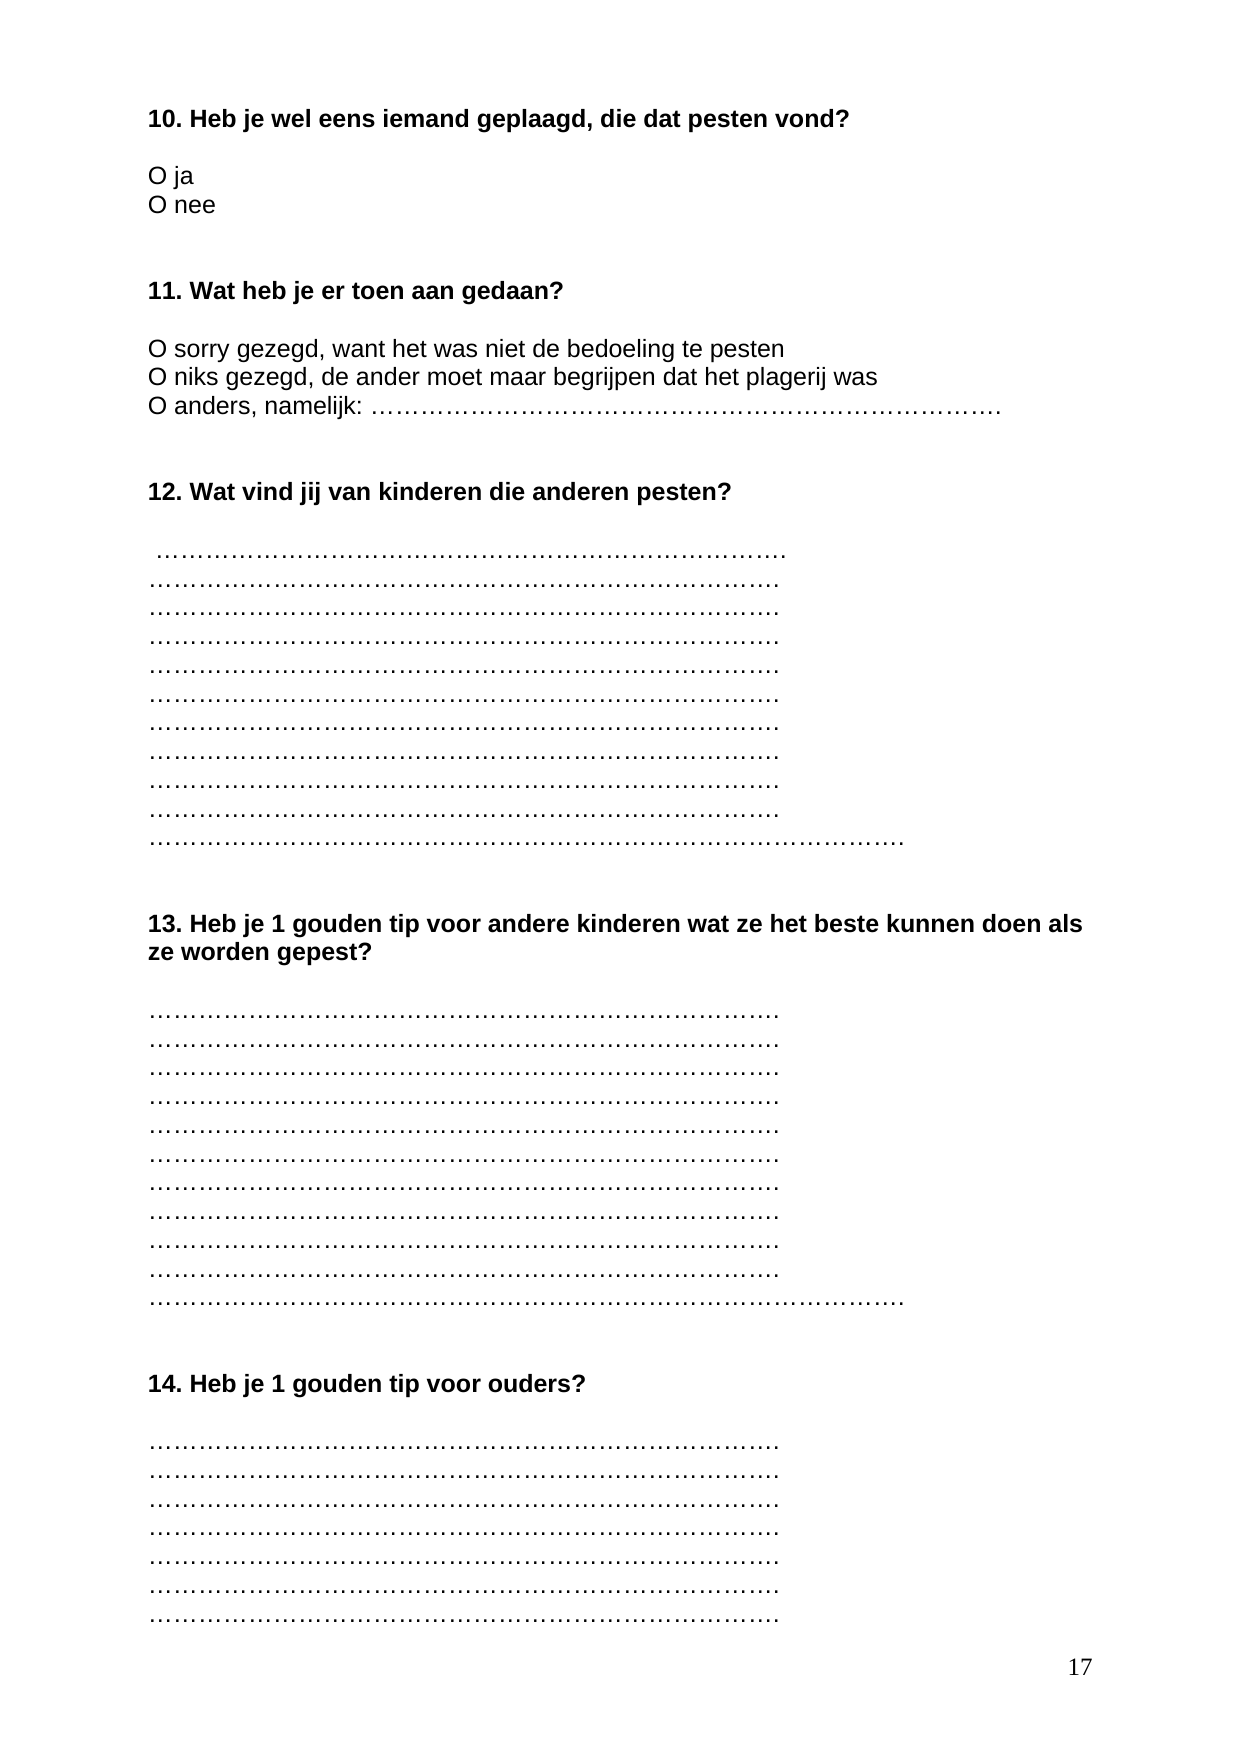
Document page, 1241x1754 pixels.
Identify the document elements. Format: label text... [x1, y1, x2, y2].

text 10. Heb je wel eens iemand geplaagd, die dat pesten vond? [148, 104, 1093, 132]
text O sorry gezegd, want het was niet de bedoeling te pesten [148, 334, 1093, 362]
text O nee [148, 190, 1093, 219]
text 13. Heb je 1 gouden tip voor andere kinderen wat ze het beste kunnen doen als ze worden gepest? [148, 909, 1093, 966]
text O anders, namelijk: …………………………………………………………………. [148, 391, 1093, 420]
text 11. Wat heb je er toen aan gedaan? [148, 276, 1093, 305]
text O niks gezegd, de ander moet maar begrijpen dat het plagerij was [148, 362, 1093, 391]
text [148, 1397, 1093, 1627]
text 14. Heb je 1 gouden tip voor ouders? [148, 1369, 1093, 1397]
text 12. Wat vind jij van kinderen die anderen pesten? [148, 477, 1093, 506]
text O ja [148, 161, 1093, 190]
